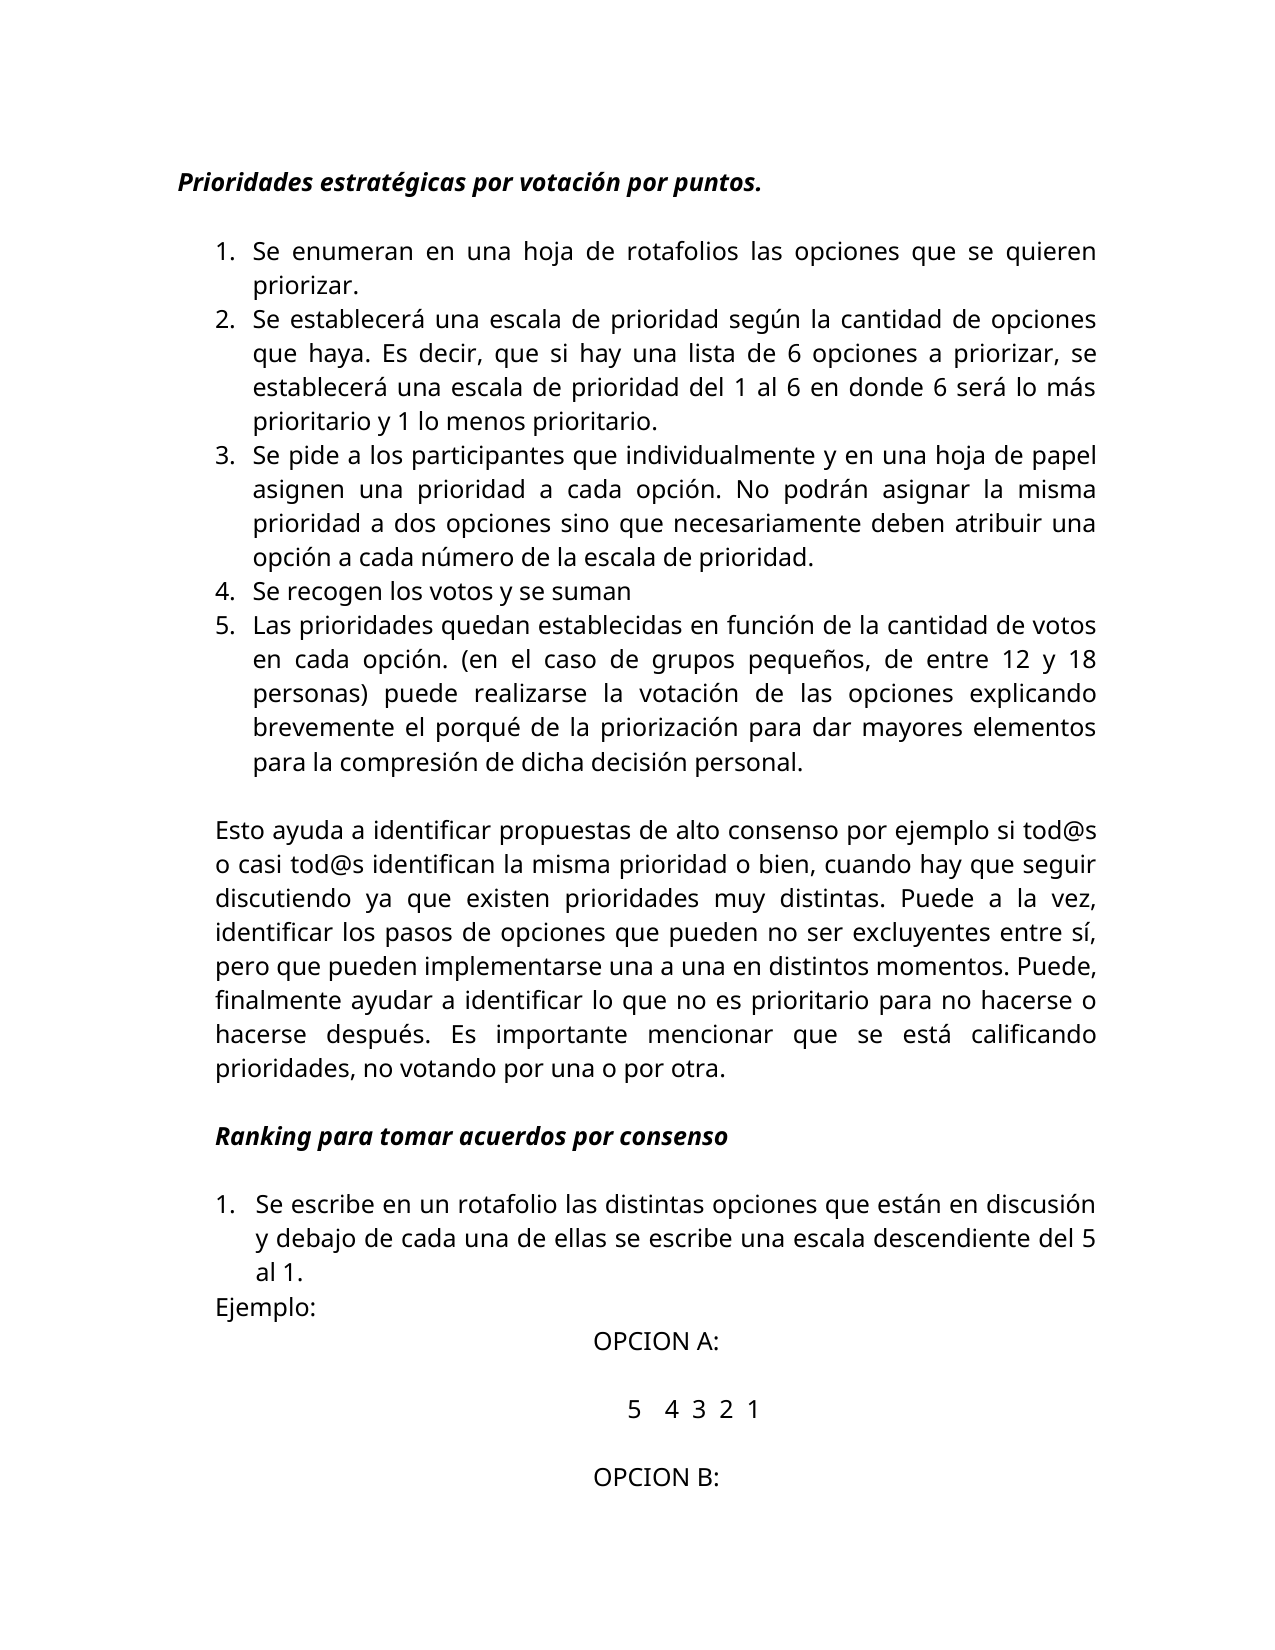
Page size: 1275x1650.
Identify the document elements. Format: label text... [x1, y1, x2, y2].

list Las prioridades quedan establecidas en función de la cantidad de votos en cada opción. (en el caso de grupos pequeños, de entre 12 y 18 personas) puede realizarse la votación de las opciones explicando brevemente el porqué de la priorización para dar mayores elementos para la compresión de dicha decisión personal. [215, 608, 1098, 778]
list 4 3 2 1 [290, 1391, 1098, 1425]
list Se recogen los votos y se suman [215, 574, 1098, 608]
text Ejemplo: [215, 1289, 1098, 1323]
list Se pide a los participantes que individualmente y en una hoja de papel asignen una prioridad a cada opción. No podrán asignar la misma prioridad a dos opciones sino que necesariamente deben atribuir una opción a cada número de la escala de prioridad. [215, 438, 1098, 574]
text Esto ayuda a identificar propuestas de alto consenso por ejemplo si tod@s o casi tod@s identifican la misma prioridad o bien, cuando hay que seguir discutiendo ya que existen prioridades muy distintas. Puede a la vez, identificar los pasos de opciones que pueden no ser excluyentes entre sí, pero que pueden implementarse una a una en distintos momentos. Puede, finalmente ayudar a identificar lo que no es prioritario para no hacerse o hacerse después. Es importante mencionar que se está calificando prioridades, no votando por una o por otra. [215, 812, 1098, 1085]
text OPCION B: [215, 1459, 1098, 1493]
text OPCION A: [215, 1323, 1098, 1357]
list Se establecerá una escala de prioridad según la cantidad de opciones que haya. Es decir, que si hay una lista de 6 opciones a priorizar, se establecerá una escala de prioridad del 1 al 6 en donde 6 será lo más prioritario y 1 lo menos prioritario. [215, 301, 1098, 438]
text Ranking para tomar acuerdos por consenso [215, 1119, 1098, 1153]
list Se enumeran en una hoja de rotafolios las opciones que se quieren priorizar. [215, 233, 1098, 301]
text Prioridades estratégicas por votación por puntos. [177, 165, 1098, 199]
list Se escribe en un rotafolio las distintas opciones que están en discusión y debajo de cada una de ellas se escribe una escala descendiente del 5 al 1. [215, 1187, 1098, 1289]
